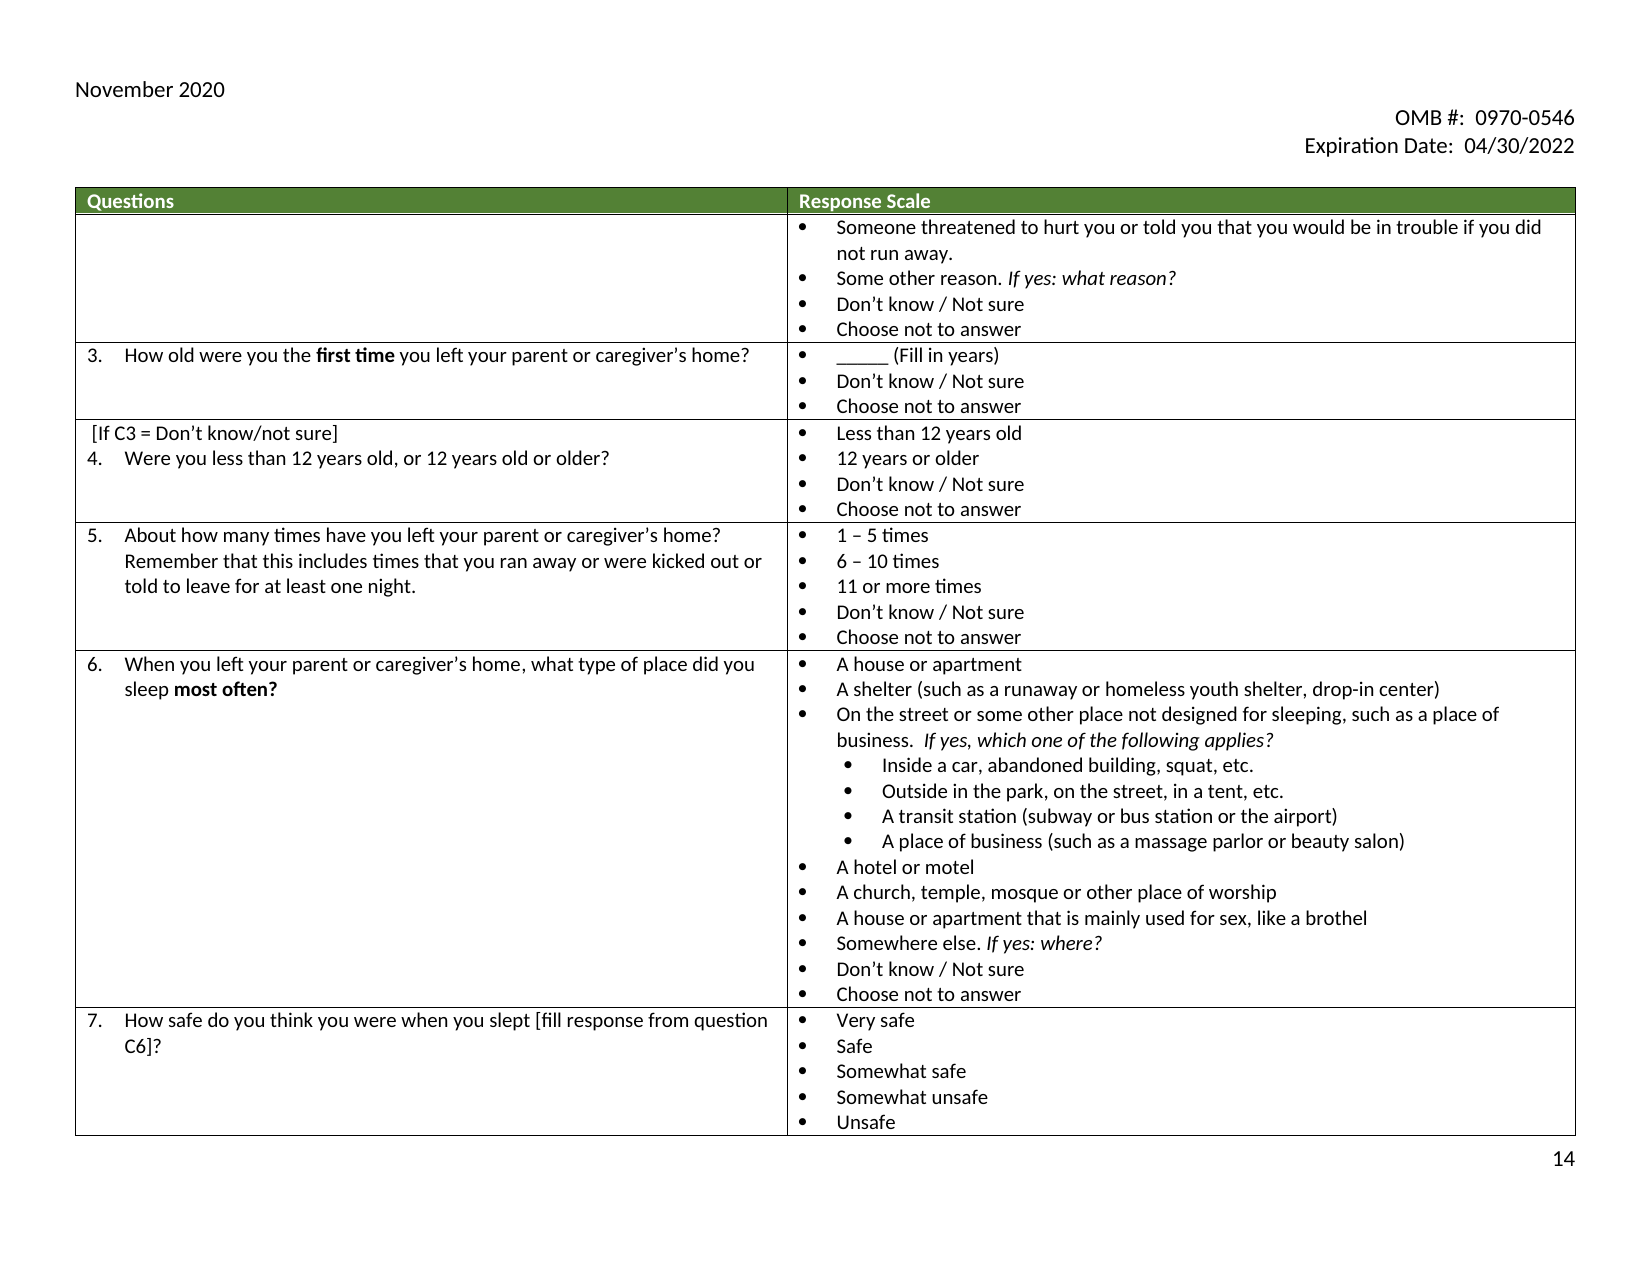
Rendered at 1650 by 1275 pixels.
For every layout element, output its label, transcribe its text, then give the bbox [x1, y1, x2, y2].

table_cell When you left your parent or caregiver’s home, what type of place did you sleep most often? [76, 651, 787, 1007]
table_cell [76, 1008, 787, 1135]
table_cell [788, 1008, 1575, 1135]
table_cell A house or apartment A shelter (such as a runaway or homeless youth shelter, drop-in center) On the street or some other place not designed for sleeping, such as a place of business. If yes, which one of the following applies? Inside a car, abandoned building, squat, etc. Outside in the park, on the street, in a tent, etc. A transit station (subway or bus station or the airport) A place of business (such as a massage parlor or beauty salon) A hotel or motel A church, temple, mosque or other place of worship A house or apartment that is mainly used for sex, like a brothel Somewhere else. If yes: where? Don’t know / Not sure Choose not to answer [788, 651, 1575, 1007]
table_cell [788, 215, 1575, 342]
table_cell 1 – 5 times 6 – 10 times 11 or more times Don’t know / Not sure Choose not to answer [788, 523, 1575, 650]
table_header Response Scale [788, 188, 1575, 213]
table_cell How old were you the first time you left your parent or caregiver’s home? [76, 343, 787, 419]
table_cell [If C3 = Don’t know/not sure] Were you less than 12 years old, or 12 years old or older? [76, 420, 787, 522]
table_cell About how many times have you left your parent or caregiver’s home? Remember that this includes times that you ran away or were kicked out or told to leave for at least one night. [76, 523, 787, 650]
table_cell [76, 215, 787, 342]
table_header Questions [76, 188, 787, 213]
table_cell _____ (Fill in years) Don’t know / Not sure Choose not to answer [788, 343, 1575, 419]
table_cell Less than 12 years old 12 years or older Don’t know / Not sure Choose not to answer [788, 420, 1575, 522]
